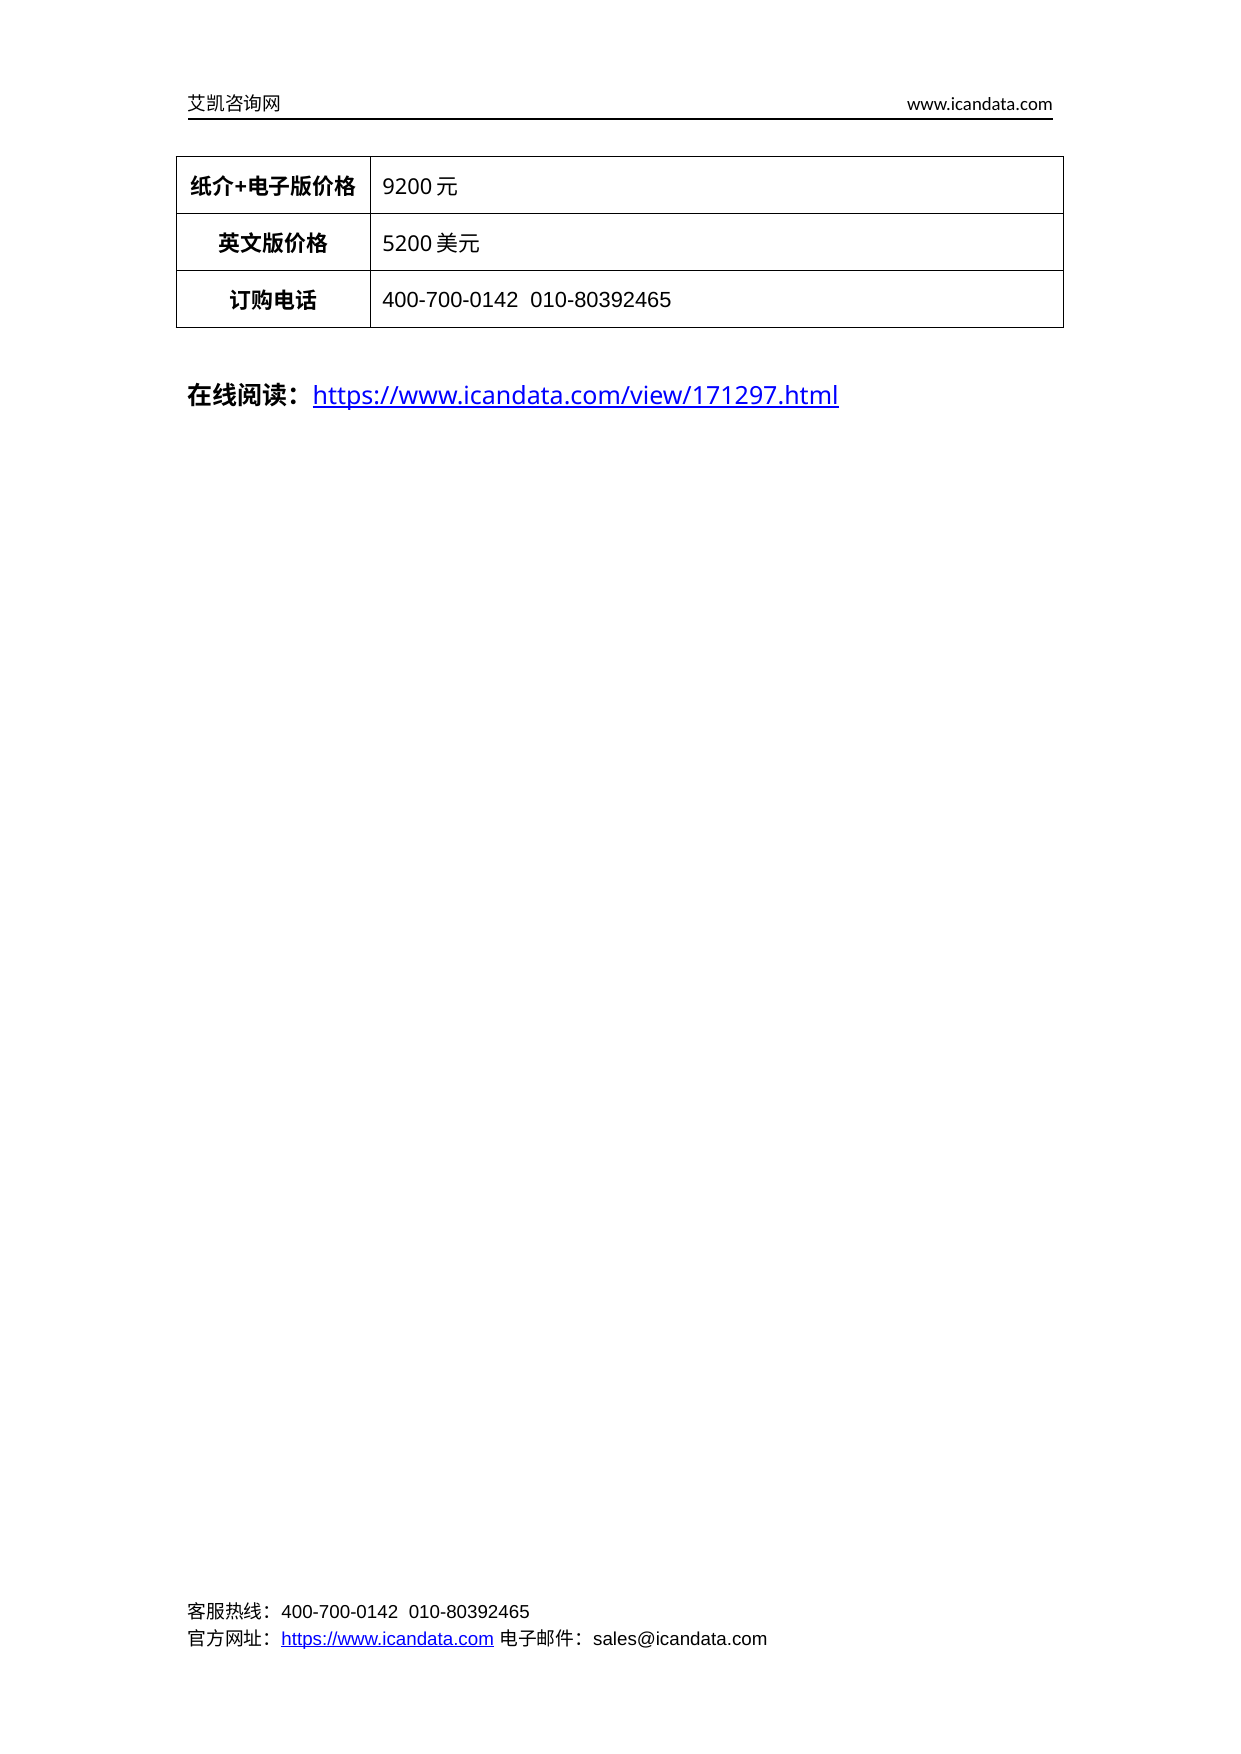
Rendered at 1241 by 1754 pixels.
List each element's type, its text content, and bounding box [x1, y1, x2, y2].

text 在线阅读：https://www.icandata.com/view/171297.html [187, 361, 1053, 426]
table_cell 9200元 [371, 157, 1063, 213]
table_cell 英文版价格 [177, 214, 370, 270]
table_cell 400-700-0142 010-80392465 [371, 271, 1063, 327]
table_cell 5200美元 [371, 214, 1063, 270]
table_cell 订购电话 [177, 271, 370, 327]
table_cell 纸介+电子版价格 [177, 157, 370, 213]
